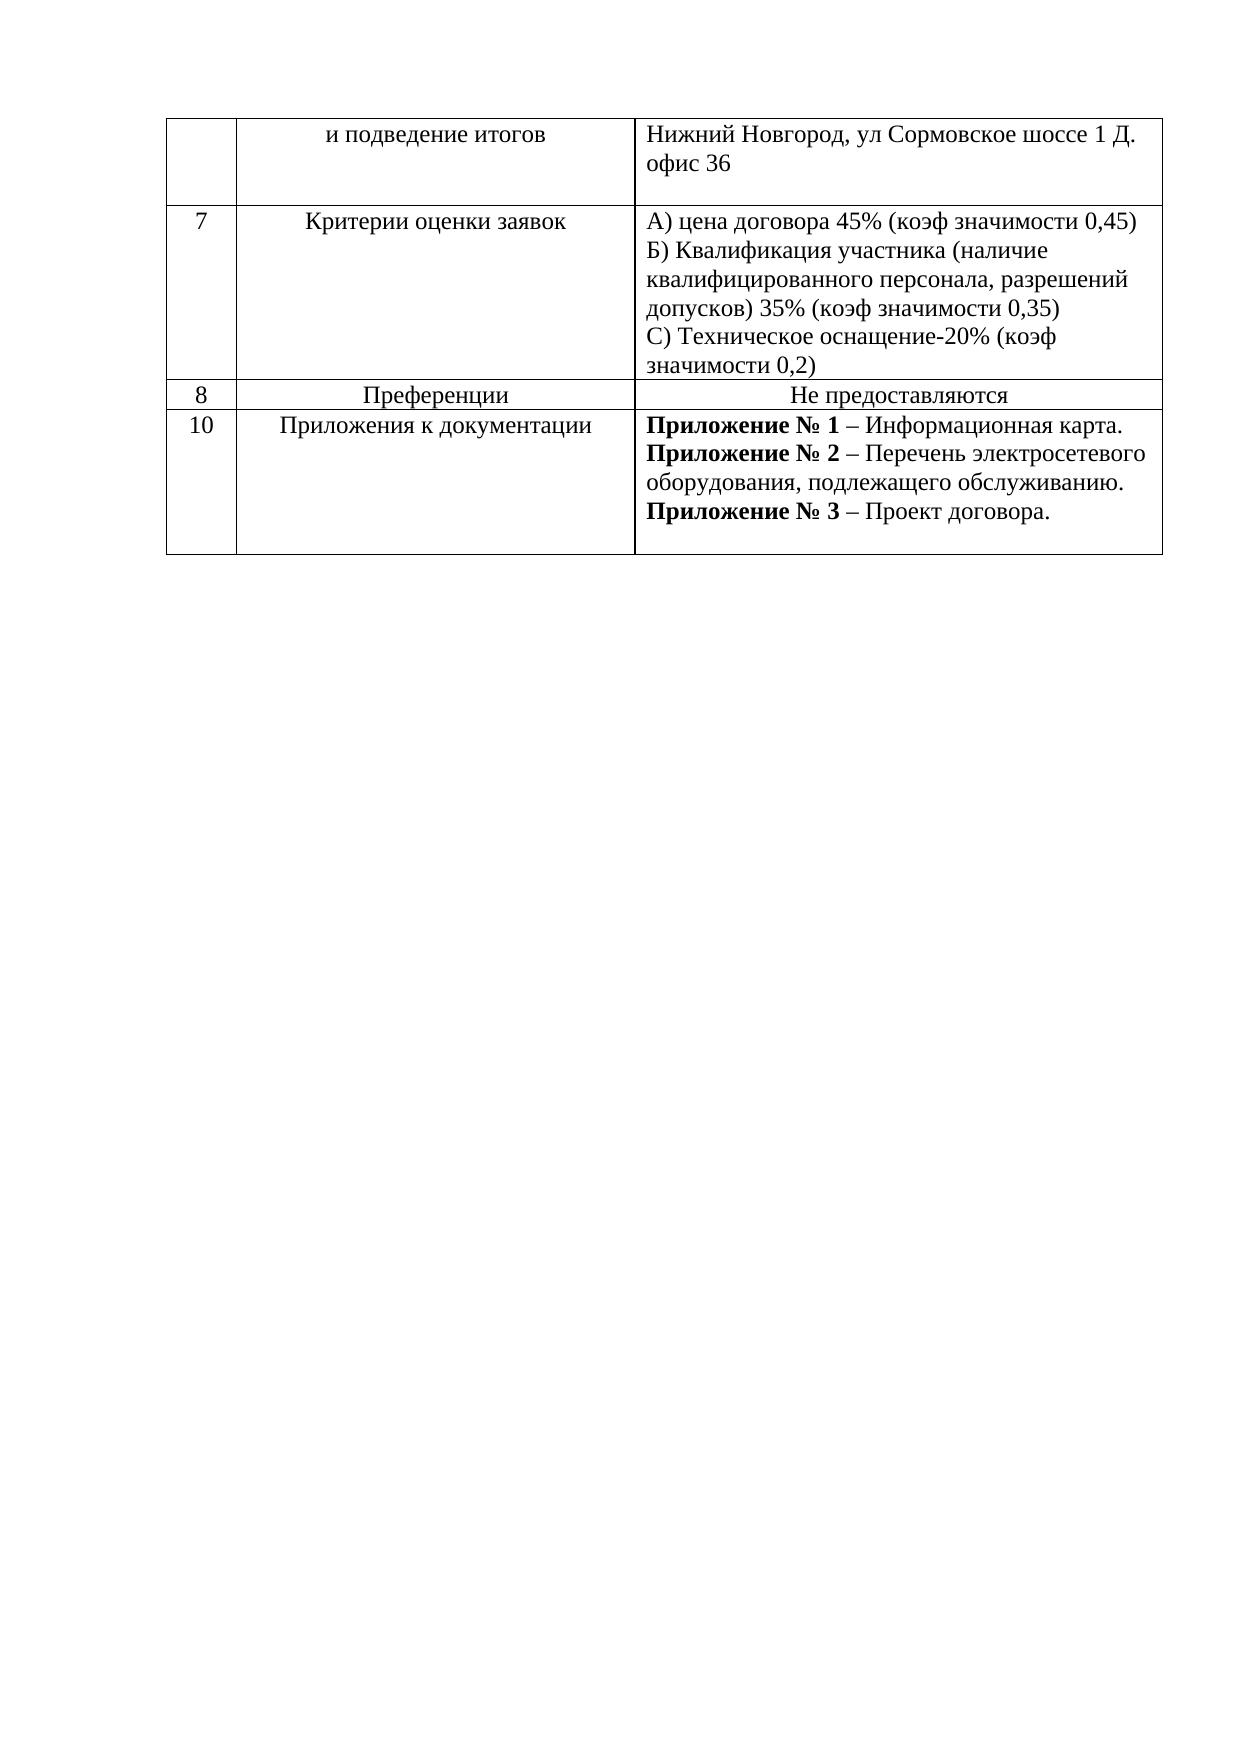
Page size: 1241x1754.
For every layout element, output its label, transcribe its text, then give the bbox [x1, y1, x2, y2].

table_cell Приложение № 1 – Информационная карта. Приложение № 2 – Перечень электросетевого оборудования, подлежащего обслуживанию. Приложение № 3 – Проект договора. [636, 410, 1162, 553]
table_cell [636, 119, 1162, 205]
table_cell 10 [167, 410, 236, 553]
table_cell 7 [167, 206, 236, 379]
table_cell 8 [167, 380, 236, 409]
table_cell А) цена договора 45% (коэф значимости 0,45) Б) Квалификация участника (наличие квалифицированного персонала, разрешений допусков) 35% (коэф значимости 0,35) С) Техническое оснащение-20% (коэф значимости 0,2) [636, 206, 1162, 379]
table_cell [237, 119, 634, 205]
table_cell Приложения к документации [237, 410, 634, 553]
table_cell Критерии оценки заявок [237, 206, 634, 379]
table_cell Преференции [237, 380, 634, 409]
table_cell 6 [167, 119, 236, 205]
table_cell Не предоставляются [636, 380, 1162, 409]
